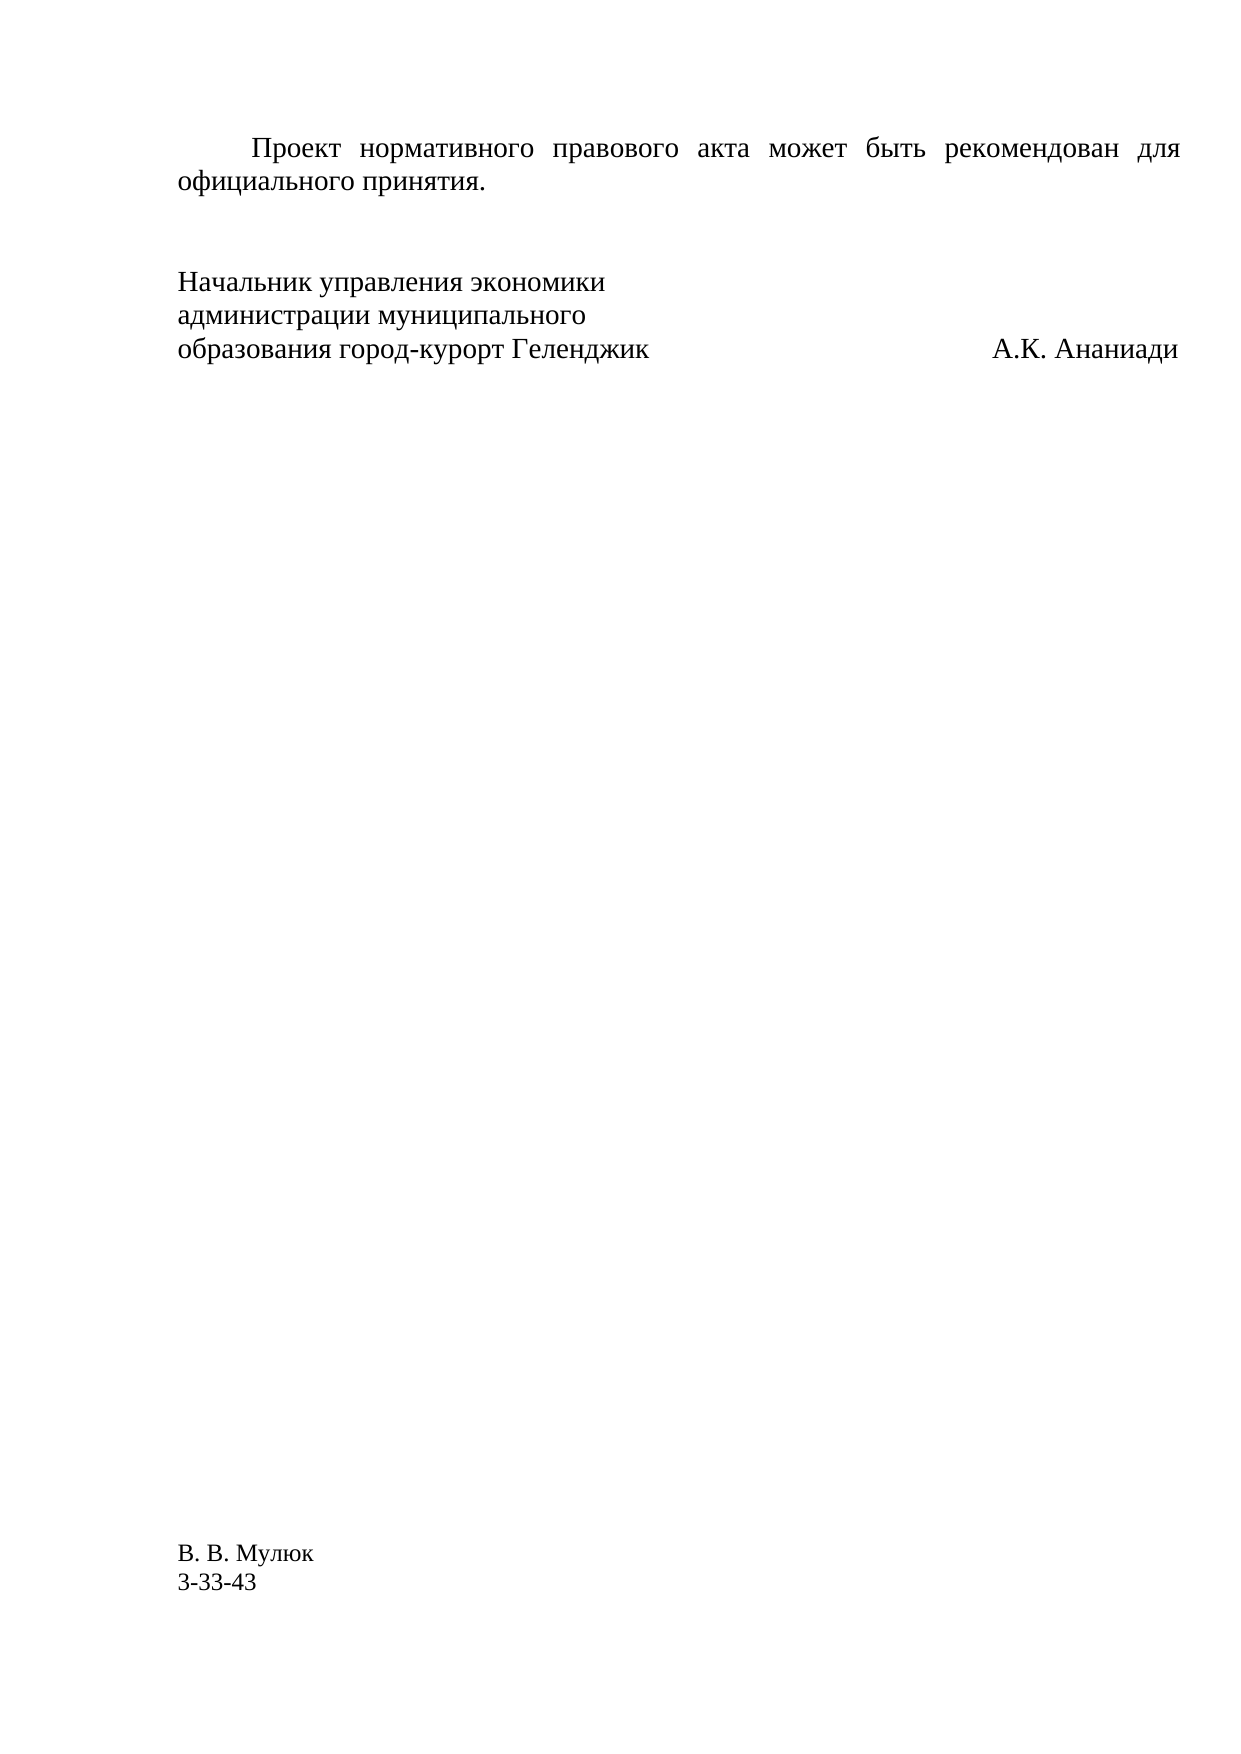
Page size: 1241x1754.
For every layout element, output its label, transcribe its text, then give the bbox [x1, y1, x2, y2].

text 3-33-43 [177, 1567, 1181, 1596]
text образования город-курорт Геленджик А.К. Ананиади [177, 331, 1181, 364]
text В. В. Мулюк [177, 1538, 1181, 1567]
text Проект нормативного правового акта может быть рекомендован для официального принятия. [177, 130, 1181, 197]
text Начальник управления экономики [177, 264, 1181, 297]
text администрации муниципального [177, 297, 1181, 331]
